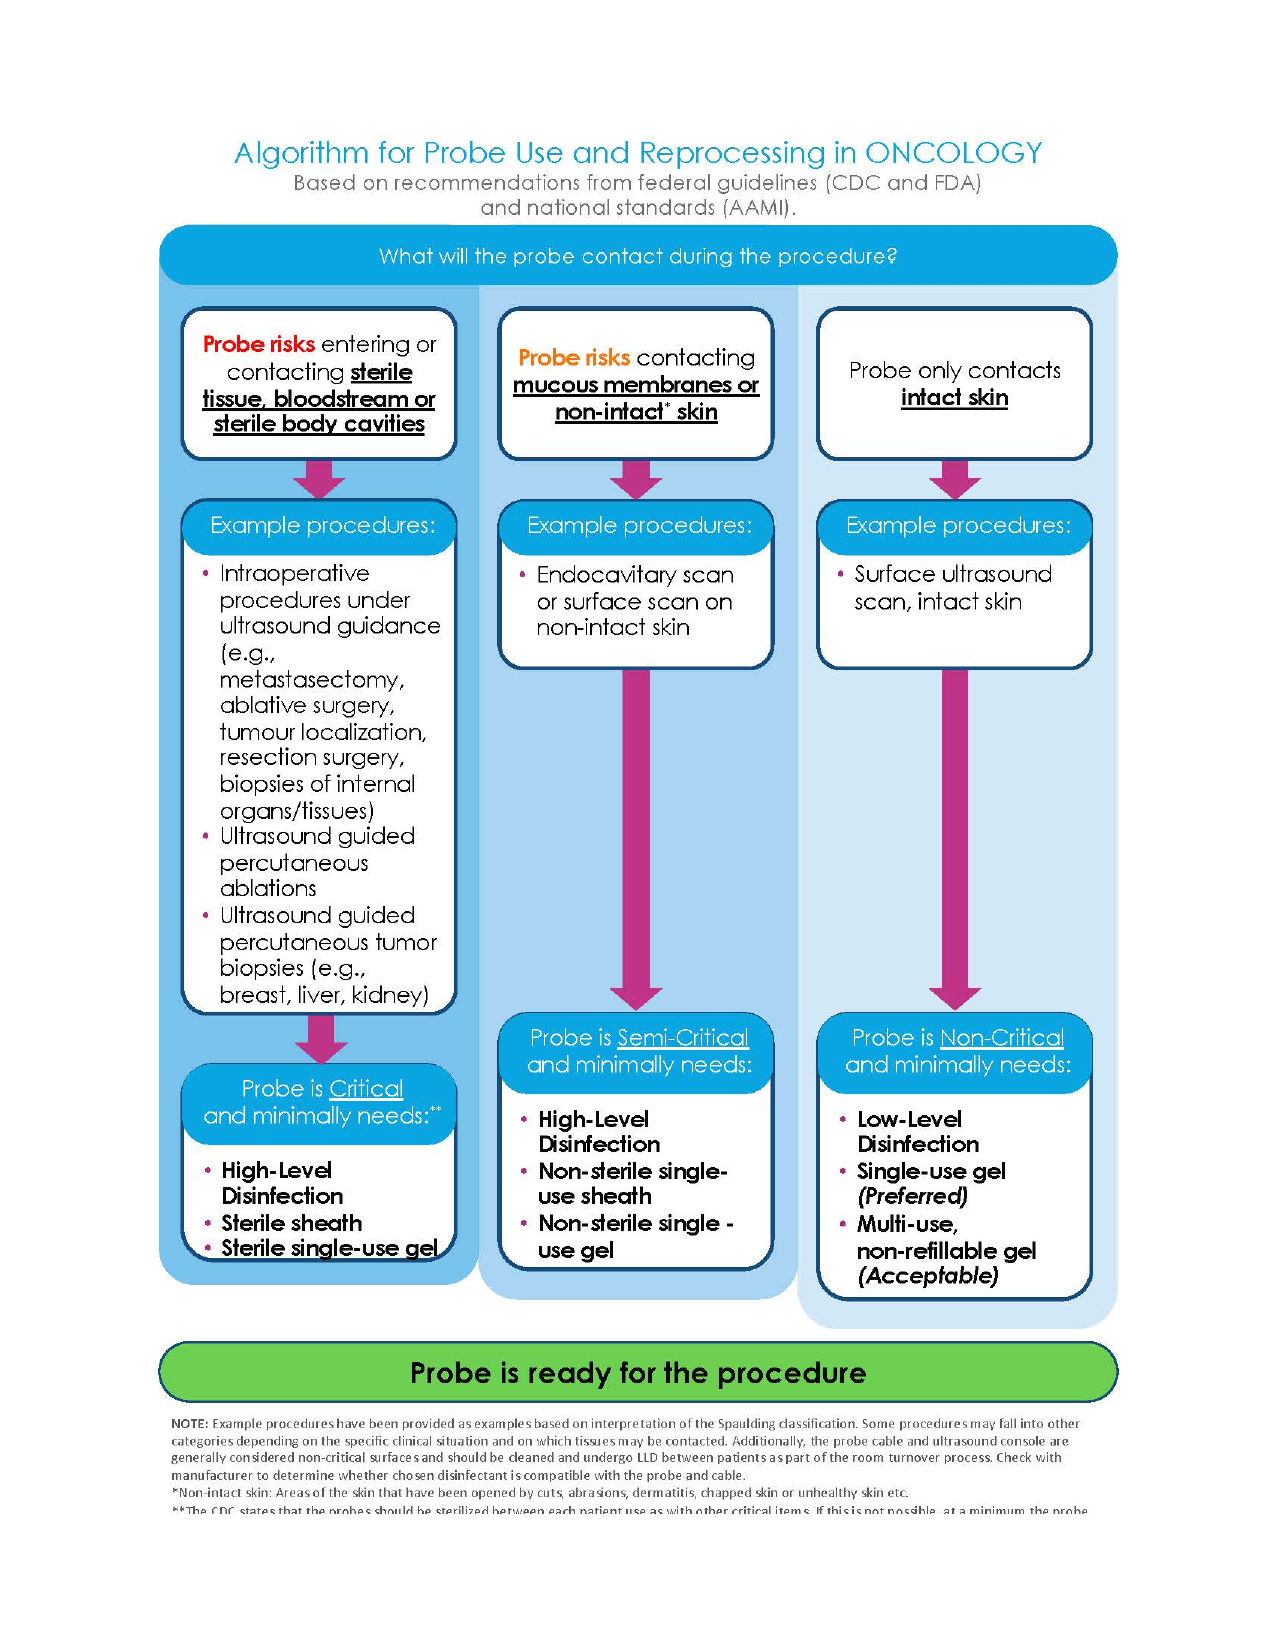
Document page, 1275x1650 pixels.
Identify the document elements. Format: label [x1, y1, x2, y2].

picture [75, 75, 1200, 1514]
